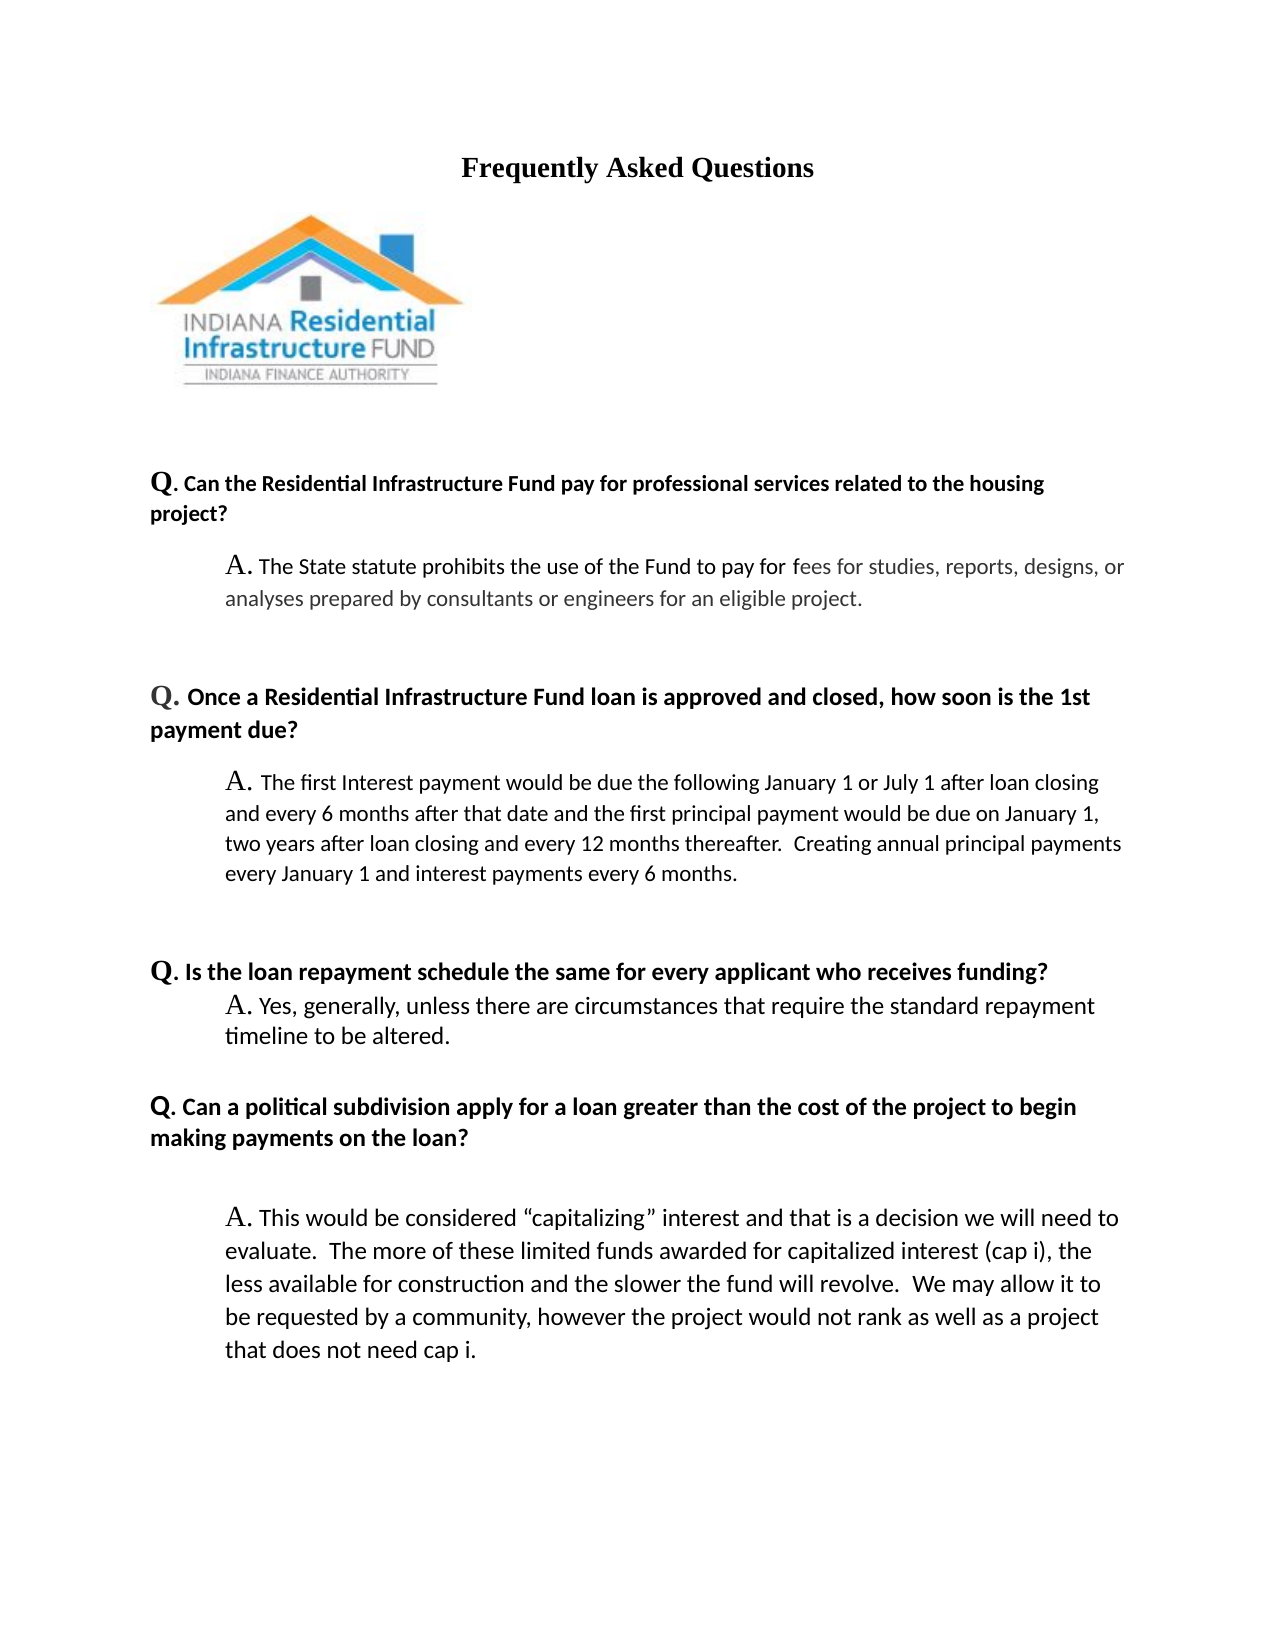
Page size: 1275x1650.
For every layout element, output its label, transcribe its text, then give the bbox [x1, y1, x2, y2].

text A. The first Interest payment would be due the following January 1 or July 1 after loan closing and every 6 months after that date and the first principal payment would be due on January 1, two years after loan closing and every 12 months thereafter. Creating annual principal payments every January 1 and interest payments every 6 months. [225, 763, 1125, 888]
text A. This would be considered “capitalizing” interest and that is a decision we will need to evaluate. The more of these limited funds awarded for capitalized interest (cap i), the less available for construction and the slower the fund will revolve. We may allow it to be requested by a community, however the project would not rank as well as a project that does not need cap i. [225, 1199, 1125, 1365]
text Frequently Asked Questions [150, 150, 1125, 183]
text A. Yes, generally, unless there are circumstances that require the standard repayment timeline to be altered. [225, 987, 1125, 1051]
text Q. Can the Residential Infrastructure Fund pay for professional services related to the housing project? [150, 464, 1125, 527]
text Q. Is the loan repayment schedule the same for every applicant who receives funding? [150, 953, 1125, 987]
text Q. Can a political subdivision apply for a loan greater than the cost of the project to begin making payments on the loan? [150, 1087, 1125, 1153]
text A. The State statute prohibits the use of the Fund to pay for fees for studies, reports, designs, or analyses prepared by consultants or engineers for an eligible project. [225, 546, 1125, 612]
picture [150, 212, 472, 388]
text Q. Once a Residential Infrastructure Fund loan is approved and closed, how soon is the 1st payment due? [150, 678, 1125, 744]
